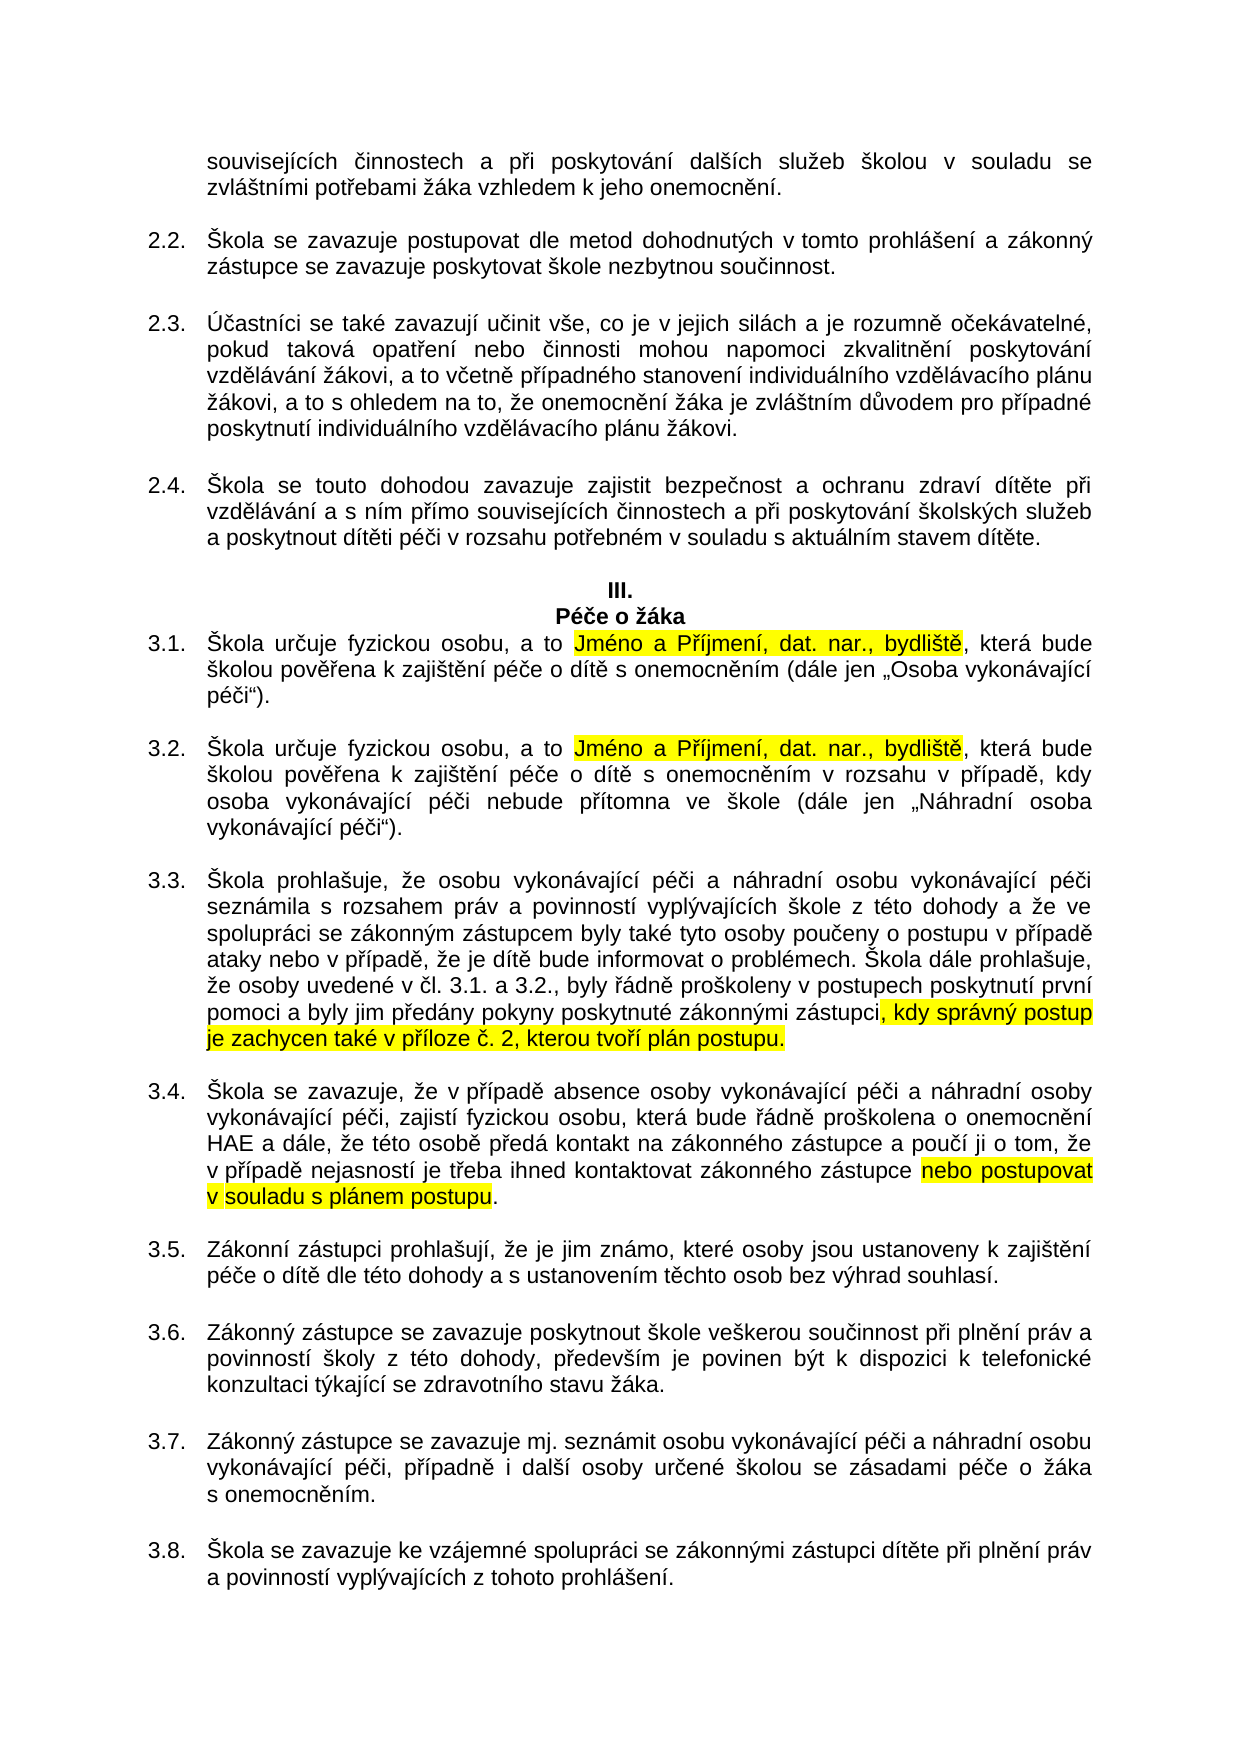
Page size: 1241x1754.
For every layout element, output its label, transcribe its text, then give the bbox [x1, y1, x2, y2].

list Zákonný zástupce se zavazuje mj. seznámit osobu vykonávající péči a náhradní osobu vykonávající péči, případně i další osoby určené školou se zásadami péče o žáka s onemocněním. [148, 1428, 1093, 1507]
text III. [148, 577, 1093, 603]
list Škola se zavazuje, že v případě absence osoby vykonávající péči a náhradní osoby vykonávající péči, zajistí fyzickou osobu, která bude řádně proškolena o onemocnění HAE a dále, že této osobě předá kontakt na zákonného zástupce a poučí ji o tom, že v případě nejasností je třeba ihned kontaktovat zákonného zástupce nebo postupovat v souladu s plánem postupu. [148, 1078, 1093, 1209]
list Škola se zavazuje ke vzájemné spolupráci se zákonnými zástupci dítěte při plnění práv a povinností vyplývajících z tohoto prohlášení. [148, 1537, 1093, 1590]
list Škola určuje fyzickou osobu, a to Jméno a Příjmení, dat. nar., bydliště, která bude školou pověřena k zajištění péče o dítě s onemocněním v rozsahu v případě, kdy osoba vykonávající péči nebude přítomna ve škole (dále jen „Náhradní osoba vykonávající péči“). [148, 735, 1093, 841]
list Škola prohlašuje, že osobu vykonávající péči a náhradní osobu vykonávající péči seznámila s rozsahem práv a povinností vyplývajících škole z této dohody a že ve spolupráci se zákonným zástupcem byly také tyto osoby poučeny o postupu v případě ataky nebo v případě, že je dítě bude informovat o problémech. Škola dále prohlašuje, že osoby uvedené v čl. 3.1. a 3.2., byly řádně proškoleny v postupech poskytnutí první pomoci a byly jim předány pokyny poskytnuté zákonnými zástupci, kdy správný postup je zachycen také v příloze č. 2, kterou tvoří plán postupu. [148, 867, 1093, 1051]
list Škola se touto dohodou zavazuje zajistit bezpečnost a ochranu zdraví dítěte při vzdělávání a s ním přímo souvisejících činnostech a při poskytování školských služeb a poskytnout dítěti péči v rozsahu potřebném v souladu s aktuálním stavem dítěte. [148, 472, 1093, 551]
text Péče o žáka [148, 603, 1093, 630]
list Zákonný zástupce se zavazuje poskytnout škole veškerou součinnost při plnění práv a povinností školy z této dohody, především je povinen být k dispozici k telefonické konzultaci týkající se zdravotního stavu žáka. [148, 1319, 1093, 1398]
list Účastníci se také zavazují učinit vše, co je v jejich silách a je rozumně očekávatelné, pokud taková opatření nebo činnosti mohou napomoci zkvalitnění poskytování vzdělávání žákovi, a to včetně případného stanovení individuálního vzdělávacího plánu žákovi, a to s ohledem na to, že onemocnění žáka je zvláštním důvodem pro případné poskytnutí individuálního vzdělávacího plánu žákovi. [148, 309, 1093, 441]
list Škola se zavazuje postupovat dle metod dohodnutých v tomto prohlášení a zákonný zástupce se zavazuje poskytovat škole nezbytnou součinnost. [148, 227, 1093, 279]
list Škola určuje fyzickou osobu, a to Jméno a Příjmení, dat. nar., bydliště, která bude školou pověřena k zajištění péče o dítě s onemocněním (dále jen „Osoba vykonávající péči“). [148, 630, 1093, 709]
list Zákonní zástupci prohlašují, že je jim známo, které osoby jsou ustanoveny k zajištění péče o dítě dle této dohody a s ustanovením těchto osob bez výhrad souhlasí. [148, 1236, 1093, 1288]
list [148, 148, 1093, 200]
